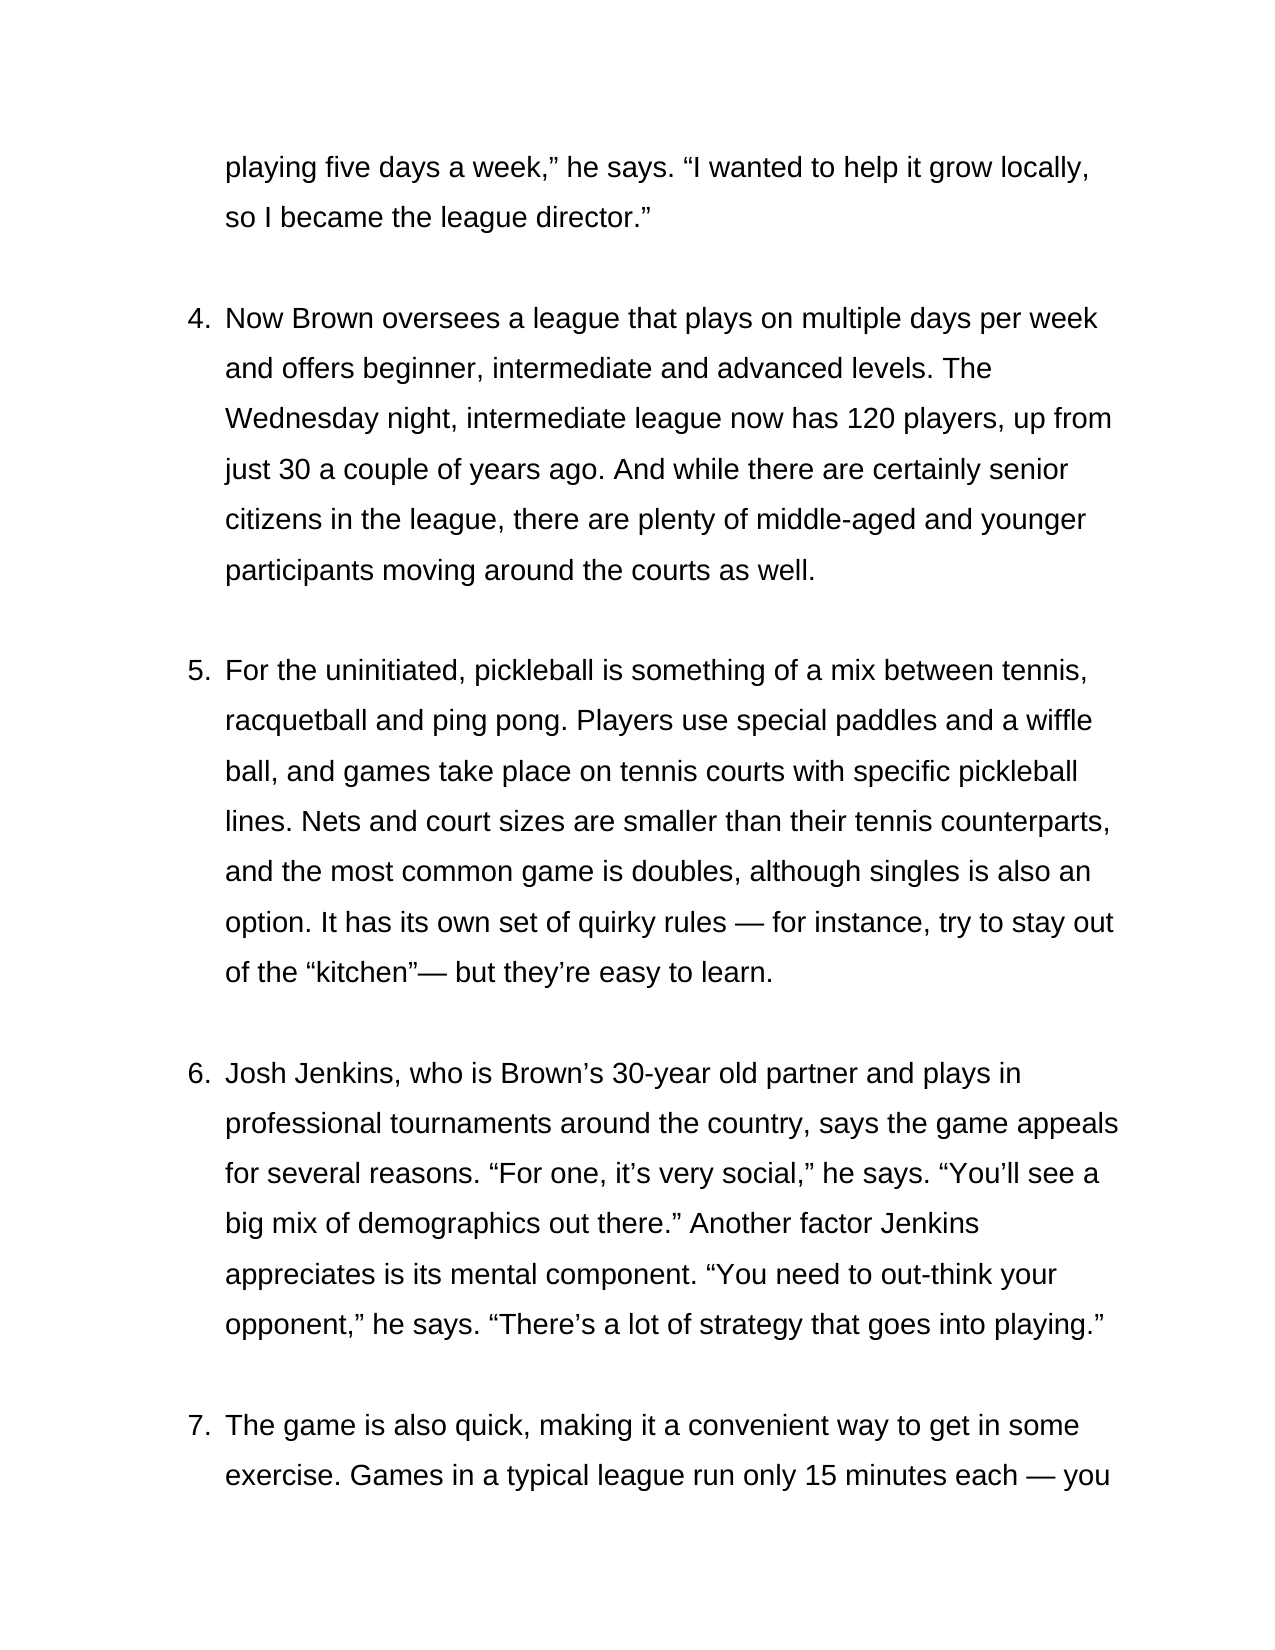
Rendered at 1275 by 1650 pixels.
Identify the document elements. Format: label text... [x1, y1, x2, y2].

list Now Brown oversees a league that plays on multiple days per week and offers beginner, intermediate and advanced levels. The Wednesday night, intermediate league now has 120 players, up from just 30 a couple of years ago. And while there are certainly senior citizens in the league, there are plenty of middle-aged and younger participants moving around the courts as well. [187, 301, 1125, 586]
list For the uninitiated, pickleball is something of a mix between tennis, racquetball and ping pong. Players use special paddles and a wiffle ball, and games take place on tennis courts with specific pickleball lines. Nets and court sizes are smaller than their tennis counterparts, and the most common game is doubles, although singles is also an option. It has its own set of quirky rules — for instance, try to stay out of the “kitchen”— but they’re easy to learn. [187, 653, 1125, 988]
list Josh Jenkins, who is Brown’s 30-year old partner and plays in professional tournaments around the country, says the game appeals for several reasons. “For one, it’s very social,” he says. “You’ll see a big mix of demographics out there.” Another factor Jenkins appreciates is its mental component. “You need to out-think your opponent,” he says. “There’s a lot of strategy that goes into playing.” [187, 1056, 1125, 1341]
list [187, 1408, 1125, 1492]
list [187, 150, 1125, 234]
